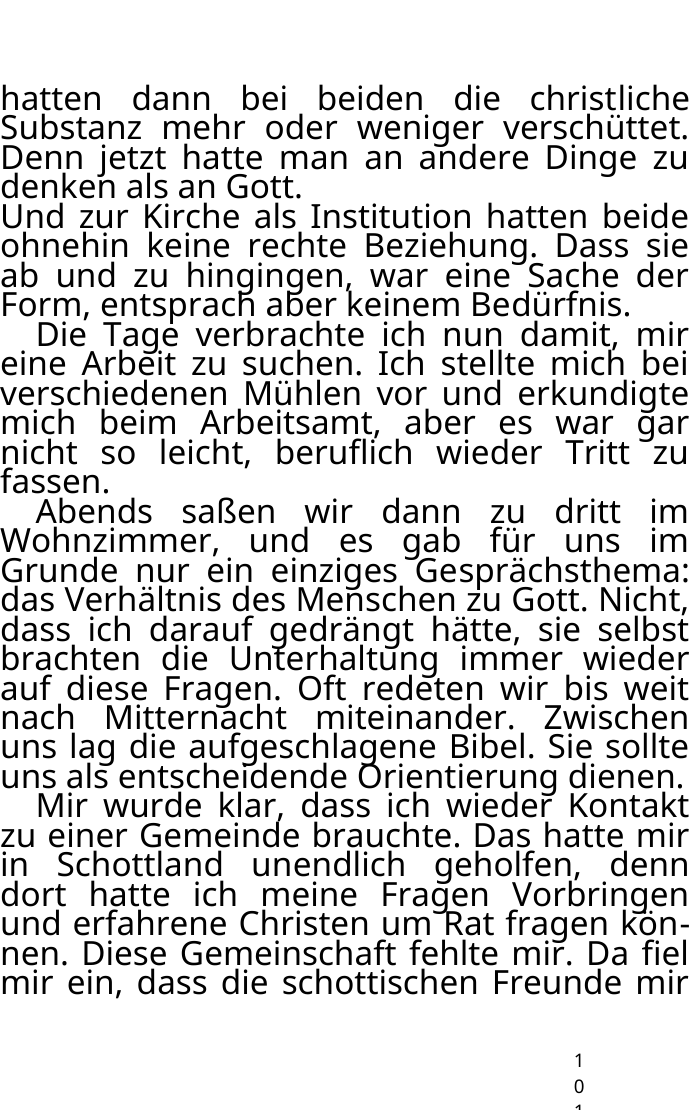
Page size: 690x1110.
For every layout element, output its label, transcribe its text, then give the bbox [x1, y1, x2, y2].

text Die Tage verbrachte ich nun damit, mir eine Arbeit zu suchen. Ich stellte mich bei verschiedenen Mühlen vor und erkundigte mich beim Arbeitsamt, aber es war gar nicht so leicht, beruflich wieder Tritt zu fassen. [0, 323, 690, 499]
text Und zur Kirche als Institution hatten beide ohnehin keine rechte Beziehung. Dass sie ab und zu hingingen, war eine Sache der Form, entsprach aber keinem Bedürfnis. [0, 205, 690, 323]
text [0, 87, 690, 205]
text Abends saßen wir dann zu dritt im Wohnzimmer, und es gab für uns im Grunde nur ein einziges Gesprächsthema: das Verhältnis des Menschen zu Gott. Nicht, dass ich darauf gedrängt hätte, sie selbst brachten die Unterhaltung immer wieder auf diese Fragen. Oft redeten wir bis weit nach Mitternacht miteinander. Zwischen uns lag die aufgeschlagene Bibel. Sie sollte uns als entscheidende Orientierung dienen. [0, 499, 690, 794]
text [0, 794, 690, 1001]
